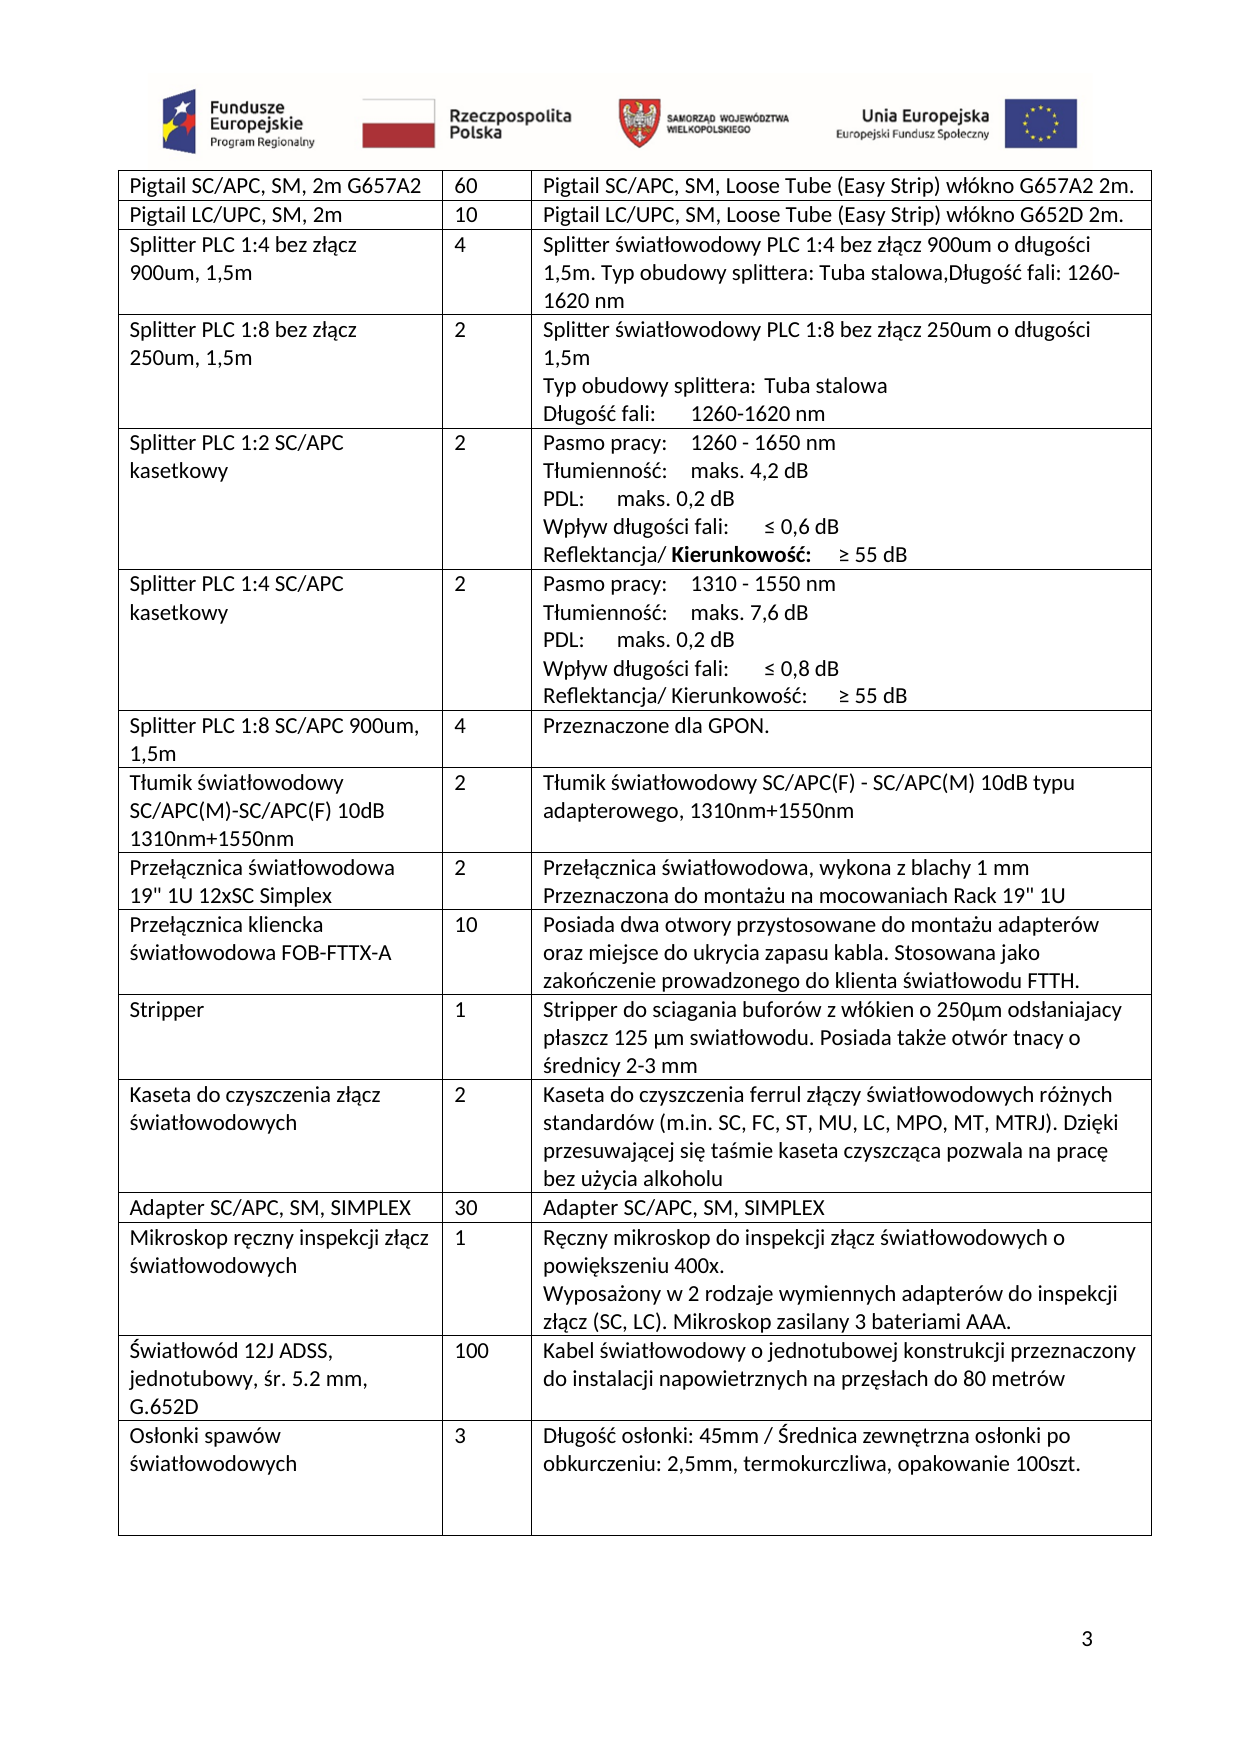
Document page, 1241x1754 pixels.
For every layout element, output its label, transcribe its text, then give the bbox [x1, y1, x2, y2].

table_cell Pigtail LC/UPC, SM, 2m [119, 201, 442, 229]
table_cell Splitter światłowodowy PLC 1:8 bez złącz 250um o długości 1,5m Typ obudowy splittera: Tuba stalowa Długość fali: 1260-1620 nm [532, 315, 1151, 427]
table_cell 10 [443, 201, 531, 229]
table_cell 2 [443, 768, 531, 852]
table_cell Przełącznica światłowodowa 19" 1U 12xSC Simplex [119, 853, 442, 909]
table_cell Stripper [119, 995, 442, 1079]
table_cell 2 [443, 429, 531, 568]
table_cell Adapter SC/APC, SM, SIMPLEX [532, 1193, 1151, 1222]
table_cell Kabel światłowodowy o jednotubowej konstrukcji przeznaczony do instalacji napowietrznych na przęsłach do 80 metrów [532, 1336, 1151, 1420]
table_cell Długość osłonki: 45mm / Średnica zewnętrzna osłonki po obkurczeniu: 2,5mm, termokurczliwa, opakowanie 100szt. [532, 1421, 1151, 1534]
table_cell Adapter SC/APC, SM, SIMPLEX [119, 1193, 442, 1222]
table_cell 1 [443, 995, 531, 1079]
table_cell 2 [443, 1080, 531, 1192]
table_cell Splitter światłowodowy PLC 1:4 bez złącz 900um o długości 1,5m. Typ obudowy splittera: Tuba stalowa,Długość fali: 1260-1620 nm [532, 230, 1151, 314]
table_cell Splitter PLC 1:4 bez złącz 900um, 1,5m [119, 230, 442, 314]
table_cell Pasmo pracy: 1260 - 1650 nm Tłumienność: maks. 4,2 dB PDL: maks. 0,2 dB Wpływ długości fali: ≤ 0,6 dB Reflektancja/ Kierunkowość: ≥ 55 dB [532, 429, 1151, 568]
table_cell Mikroskop ręczny inspekcji złącz światłowodowych [119, 1223, 442, 1335]
table_cell Przeznaczone dla GPON. [532, 711, 1151, 767]
table_cell Pigtail SC/APC, SM, 2m G657A2 [119, 171, 442, 199]
table_cell Pigtail LC/UPC, SM, Loose Tube (Easy Strip) włókno G652D 2m. [532, 201, 1151, 229]
table_cell Kaseta do czyszczenia złącz światłowodowych [119, 1080, 442, 1192]
table_cell Pasmo pracy: 1310 - 1550 nm Tłumienność: maks. 7,6 dB PDL: maks. 0,2 dB Wpływ długości fali: ≤ 0,8 dB Reflektancja/ Kierunkowość: ≥ 55 dB [532, 570, 1151, 710]
table_cell Stripper do sciagania buforów z włókien o 250µm odsłaniajacy płaszcz 125 µm swiatłowodu. Posiada także otwór tnacy o średnicy 2-3 mm [532, 995, 1151, 1079]
table_cell 10 [443, 910, 531, 994]
table_cell 60 [443, 171, 531, 199]
table_cell Splitter PLC 1:8 bez złącz 250um, 1,5m [119, 315, 442, 427]
table_cell Kaseta do czyszczenia ferrul złączy światłowodowych różnych standardów (m.in. SC, FC, ST, MU, LC, MPO, MT, MTRJ). Dzięki przesuwającej się taśmie kaseta czyszcząca pozwala na pracę bez użycia alkoholu [532, 1080, 1151, 1192]
table_cell Przełącznica kliencka światłowodowa FOB-FTTX-A [119, 910, 442, 994]
table_cell 1 [443, 1223, 531, 1335]
table_cell 4 [443, 711, 531, 767]
table_cell Światłowód 12J ADSS, jednotubowy, śr. 5.2 mm, G.652D [119, 1336, 442, 1420]
table_cell Przełącznica światłowodowa, wykona z blachy 1 mm Przeznaczona do montażu na mocowaniach Rack 19" 1U [532, 853, 1151, 909]
table_cell 30 [443, 1193, 531, 1222]
table_cell 2 [443, 853, 531, 909]
table_cell 3 [443, 1421, 531, 1534]
table_cell Osłonki spawów światłowodowych [119, 1421, 442, 1534]
table_cell Splitter PLC 1:8 SC/APC 900um, 1,5m [119, 711, 442, 767]
table_cell 2 [443, 570, 531, 710]
table_cell Splitter PLC 1:4 SC/APC kasetkowy [119, 570, 442, 710]
table_cell 4 [443, 230, 531, 314]
table_cell Tłumik światłowodowy SC/APC(M)-SC/APC(F) 10dB 1310nm+1550nm [119, 768, 442, 852]
table_cell Posiada dwa otwory przystosowane do montażu adapterów oraz miejsce do ukrycia zapasu kabla. Stosowana jako zakończenie prowadzonego do klienta światłowodu FTTH. [532, 910, 1151, 994]
table_cell 100 [443, 1336, 531, 1420]
table_cell Pigtail SC/APC, SM, Loose Tube (Easy Strip) włókno G657A2 2m. [532, 171, 1151, 199]
table_cell 2 [443, 315, 531, 427]
table_cell Tłumik światłowodowy SC/APC(F) - SC/APC(M) 10dB typu adapterowego, 1310nm+1550nm [532, 768, 1151, 852]
table_cell Ręczny mikroskop do inspekcji złącz światłowodowych o powiększeniu 400x. Wyposażony w 2 rodzaje wymiennych adapterów do inspekcji złącz (SC, LC). Mikroskop zasilany 3 bateriami AAA. [532, 1223, 1151, 1335]
table_cell Splitter PLC 1:2 SC/APC kasetkowy [119, 429, 442, 568]
picture [147, 73, 1093, 170]
